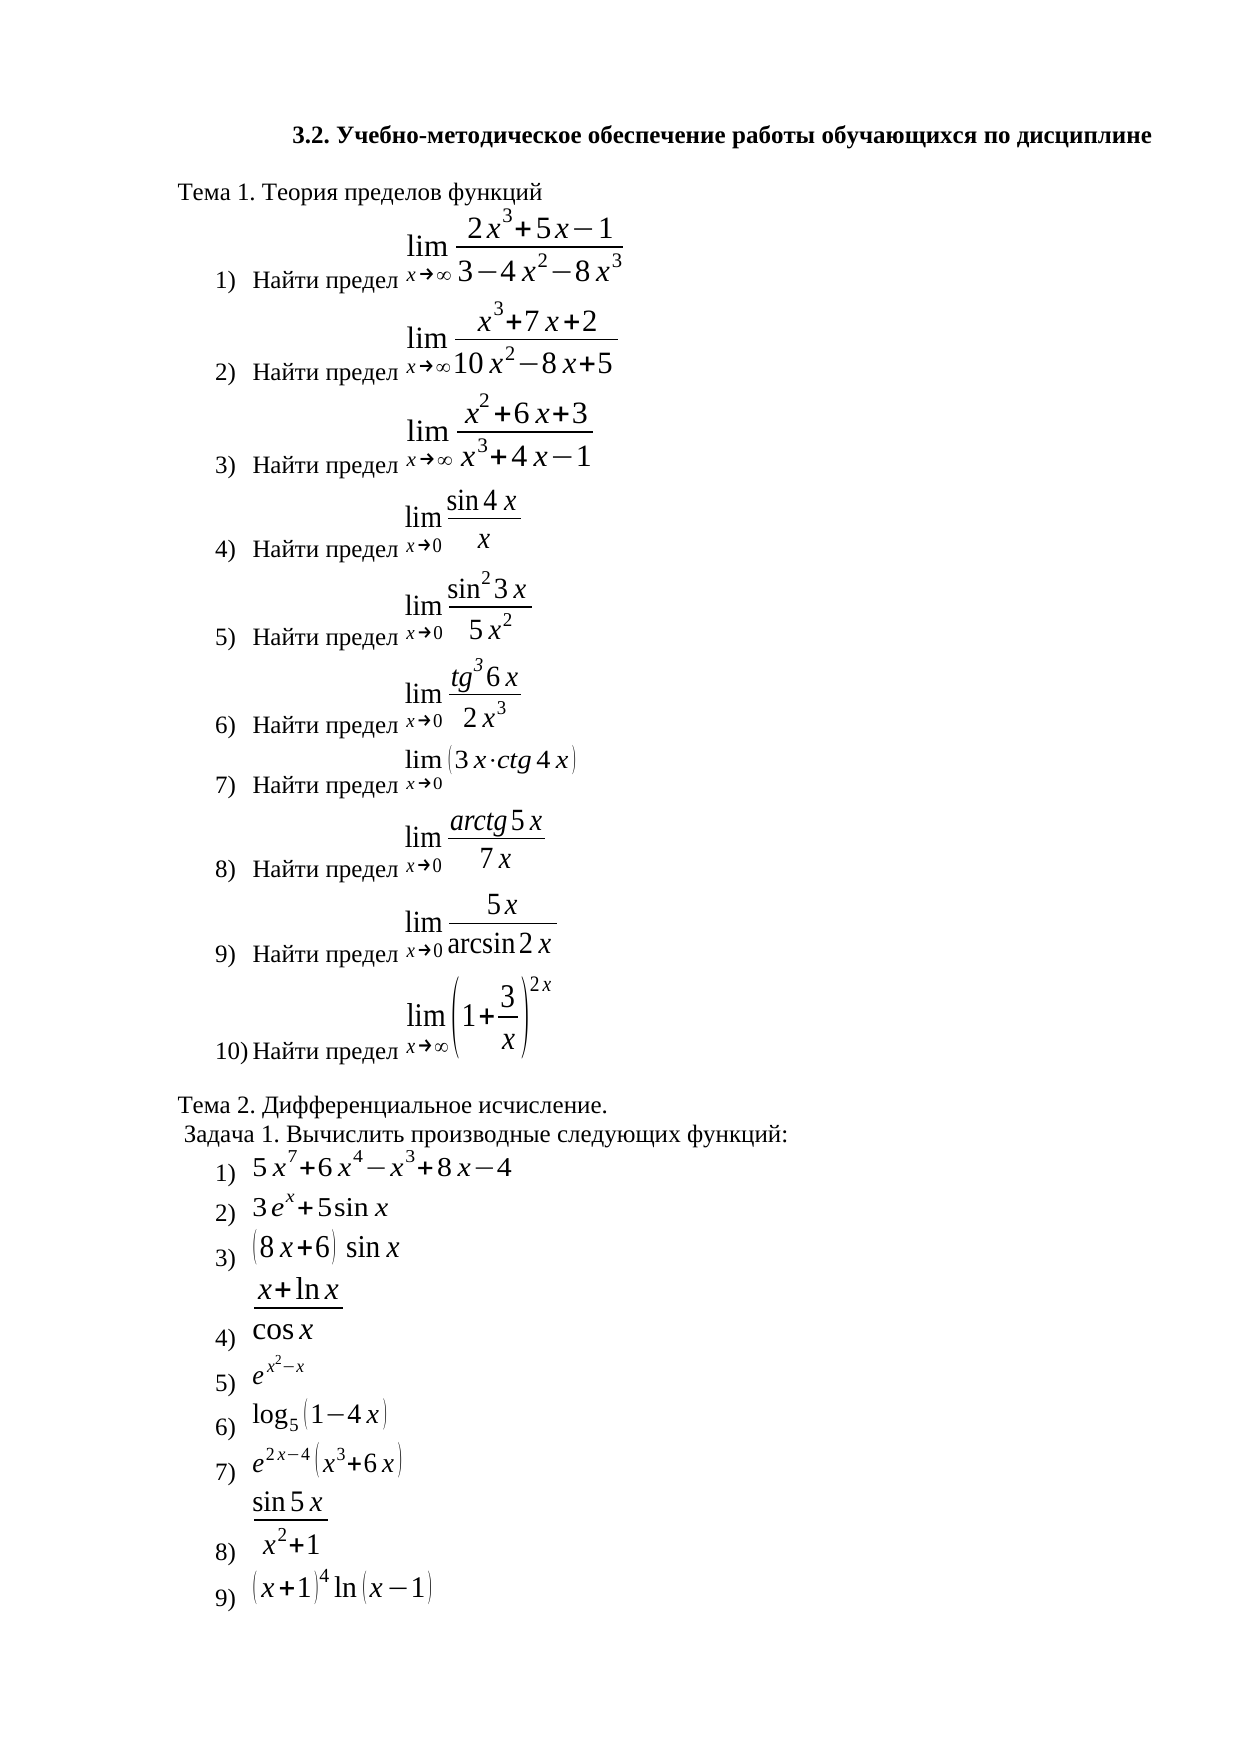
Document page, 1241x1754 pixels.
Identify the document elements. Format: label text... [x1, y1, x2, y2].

list Найти предел [215, 483, 1182, 563]
list Найти предел [215, 298, 1182, 386]
list Найти предел [215, 568, 1182, 651]
text Тема 2. Дифференциальное исчисление. [177, 1090, 1184, 1119]
list Найти предел [215, 205, 1182, 294]
list Найти предел [215, 888, 1182, 968]
list Найти предел [215, 743, 1182, 799]
text 3.2. Учебно-методическое обеспечение работы обучающихся по дисциплине [292, 120, 1184, 148]
list Найти предел [215, 972, 1182, 1065]
list Найти предел [215, 390, 1182, 479]
list Найти предел [215, 655, 1182, 739]
text Задача 1. Вычислить производные следующих функций: [177, 1119, 1182, 1147]
list Найти предел [215, 803, 1182, 883]
text Тема 1. Теория пределов функций [177, 177, 861, 205]
